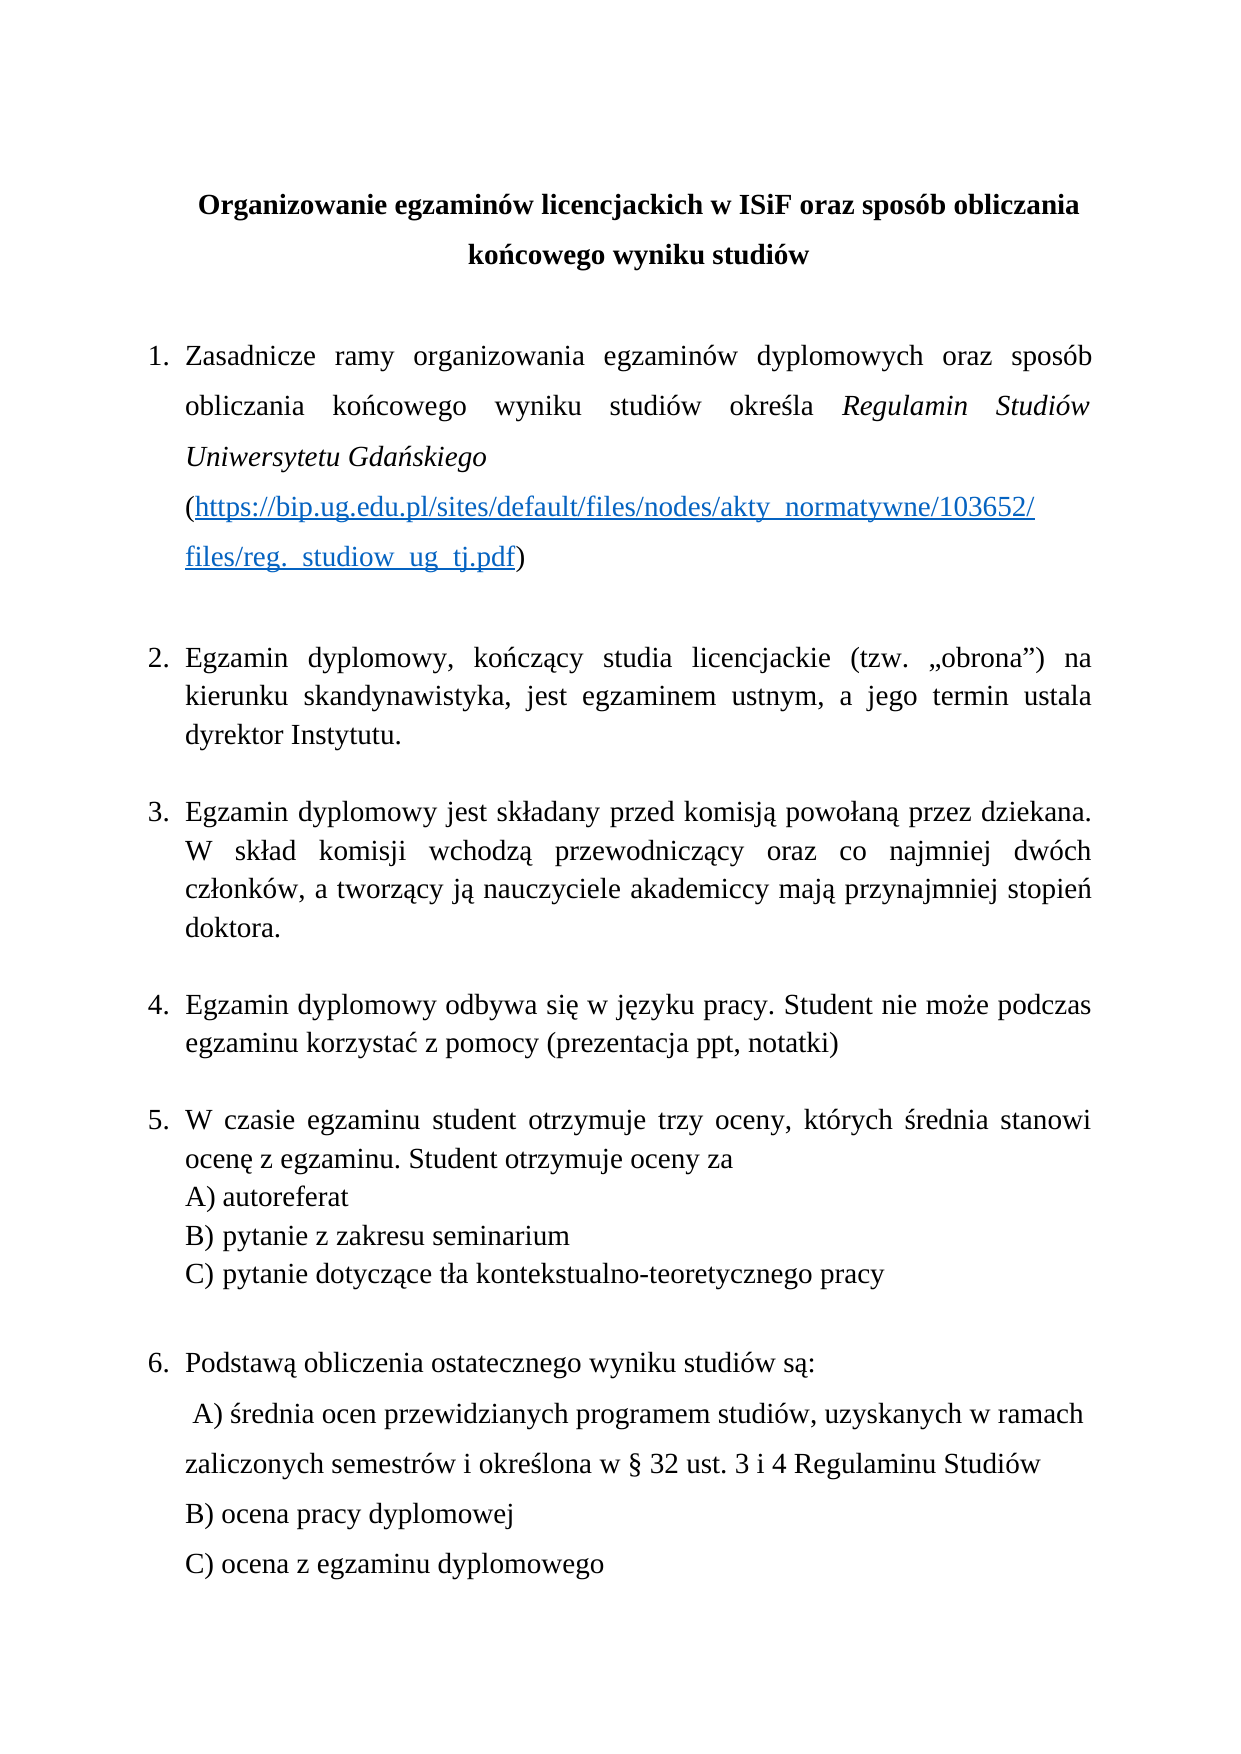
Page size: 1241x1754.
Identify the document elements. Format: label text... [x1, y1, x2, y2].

list pytanie dotyczące tła kontekstualno-teoretycznego pracy [185, 1257, 1093, 1290]
list pytanie z zakresu seminarium [185, 1218, 1093, 1252]
list Egzamin dyplomowy, kończący studia licencjackie (tzw. „obrona”) na kierunku skandynawistyka, jest egzaminem ustnym, a jego termin ustala dyrektor Instytutu. [148, 640, 1093, 751]
list autoreferat [185, 1179, 1093, 1213]
list W czasie egzaminu student otrzymuje trzy oceny, których średnia stanowi ocenę z egzaminu. Student otrzymuje oceny za [148, 1102, 1093, 1174]
list Egzamin dyplomowy jest składany przed komisją powołaną przez dziekana. W skład komisji wchodzą przewodniczący oraz co najmniej dwóch członków, a tworzący ją nauczyciele akademiccy mają przynajmniej stopień doktora. [148, 794, 1093, 943]
list Podstawą obliczenia ostatecznego wyniku studiów są: [148, 1345, 1093, 1379]
list (https://bip.ug.edu.pl/sites/default/files/nodes/akty_normatywne/103652/files/reg._studiow_ug_tj.pdf) [185, 489, 1093, 573]
list Egzamin dyplomowy odbywa się w języku pracy. Student nie może podczas egzaminu korzystać z pomocy (prezentacja ppt, notatki) [148, 987, 1093, 1059]
list Zasadnicze ramy organizowania egzaminów dyplomowych oraz sposób obliczania końcowego wyniku studiów określa Regulamin Studiów Uniwersytetu Gdańskiego [148, 338, 1093, 472]
list A) średnia ocen przewidzianych programem studiów, uzyskanych w ramach zaliczonych semestrów i określona w § 32 ust. 3 i 4 Regulaminu Studiów B) ocena pracy dyplomowej C) ocena z egzaminu dyplomowego [185, 1396, 1093, 1580]
list Organizowanie egzaminów licencjackich w ISiF oraz sposób obliczania końcowego wyniku studiów [185, 187, 1093, 271]
